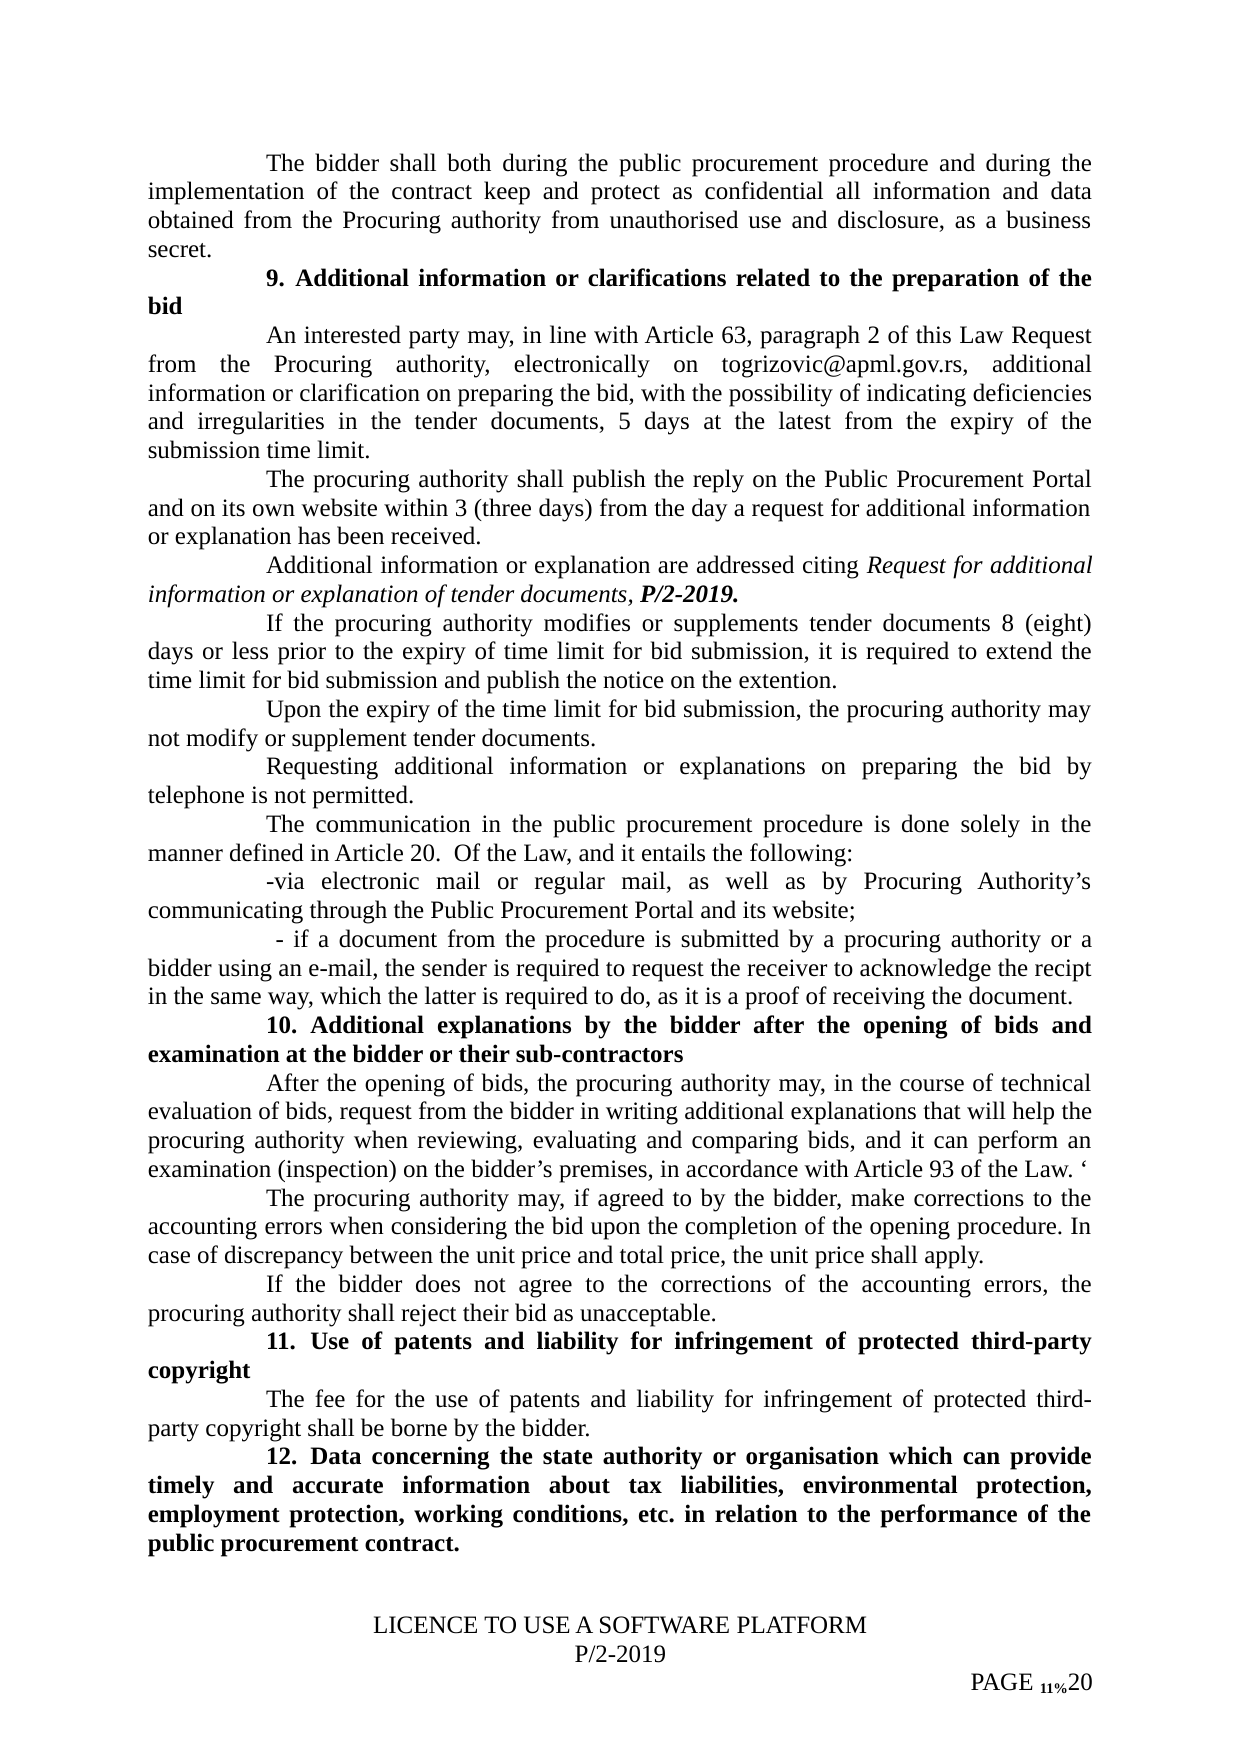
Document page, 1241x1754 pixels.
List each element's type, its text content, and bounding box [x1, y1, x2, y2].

text Additional information or explanation are addressed citing Request for additional information or explanation of tender documents, P/2-2019. [148, 550, 1093, 608]
text The bidder shall both during the public procurement procedure and during the implementation of the contract keep and protect as confidential all information and data obtained from the Procuring authority from unauthorised use and disclosure, as a business secret. [148, 148, 1093, 263]
list Data concerning the state authority or organisation which can provide timely and accurate information about tax liabilities, environmental protection, employment protection, working conditions, etc. in relation to the performance of the public procurement contract. [148, 1441, 1093, 1556]
text The fee for the use of patents and liability for infringement of protected third-party copyright shall be borne by the bidder. [148, 1384, 1093, 1441]
text The procuring authority shall publish the reply on the Public Procurement Portal and on its own website within 3 (three days) from the day a request for additional information or explanation has been received. [148, 464, 1093, 550]
text - if a document from the procedure is submitted by a procuring authority or a bidder using an e-mail, the sender is required to request the receiver to acknowledge the recipt in the same way, which the latter is required to do, as it is a proof of receiving the document. [148, 924, 1093, 1010]
text After the opening of bids, the procuring authority may, in the course of technical evaluation of bids, request from the bidder in writing additional explanations that will help the procuring authority when reviewing, evaluating and comparing bids, and it can perform an examination (inspection) on the bidder’s premises, in accordance with Article 93 of the Law. ‘ [148, 1068, 1093, 1183]
text If the bidder does not agree to the corrections of the accounting errors, the procuring authority shall reject their bid as unacceptable. [148, 1269, 1093, 1326]
list Additional explanations by the bidder after the opening of bids and examination at the bidder or their sub-contractors [148, 1010, 1093, 1068]
text Requesting additional information or explanations on preparing the bid by telephone is not permitted. [148, 751, 1093, 809]
text An interested party may, in line with Article 63, paragraph 2 of this Law Request from the Procuring authority, electronically on togrizovic@apml.gov.rs, additional information or clarification on preparing the bid, with the possibility of indicating deficiencies and irregularities in the tender documents, 5 days at the latest from the expiry of the submission time limit. [148, 320, 1093, 464]
list Additional information or clarifications related to the preparation of the bid [148, 263, 1093, 320]
text Upon the expiry of the time limit for bid submission, the procuring authority may not modify or supplement tender documents. [148, 694, 1093, 751]
text The procuring authority may, if agreed to by the bidder, make corrections to the accounting errors when considering the bid upon the completion of the opening procedure. In case of discrepancy between the unit price and total price, the unit price shall apply. [148, 1183, 1093, 1269]
list Use of patents and liability for infringement of protected third-party copyright [148, 1326, 1093, 1384]
text -via electronic mail or regular mail, as well as by Procuring Authority’s communicating through the Public Procurement Portal and its website; [148, 866, 1093, 924]
text The communication in the public procurement procedure is done solely in the manner defined in Article 20. Of the Law, and it entails the following: [148, 809, 1093, 866]
text If the procuring authority modifies or supplements tender documents 8 (eight) days or less prior to the expiry of time limit for bid submission, it is required to extend the time limit for bid submission and publish the notice on the extention. [148, 608, 1093, 694]
